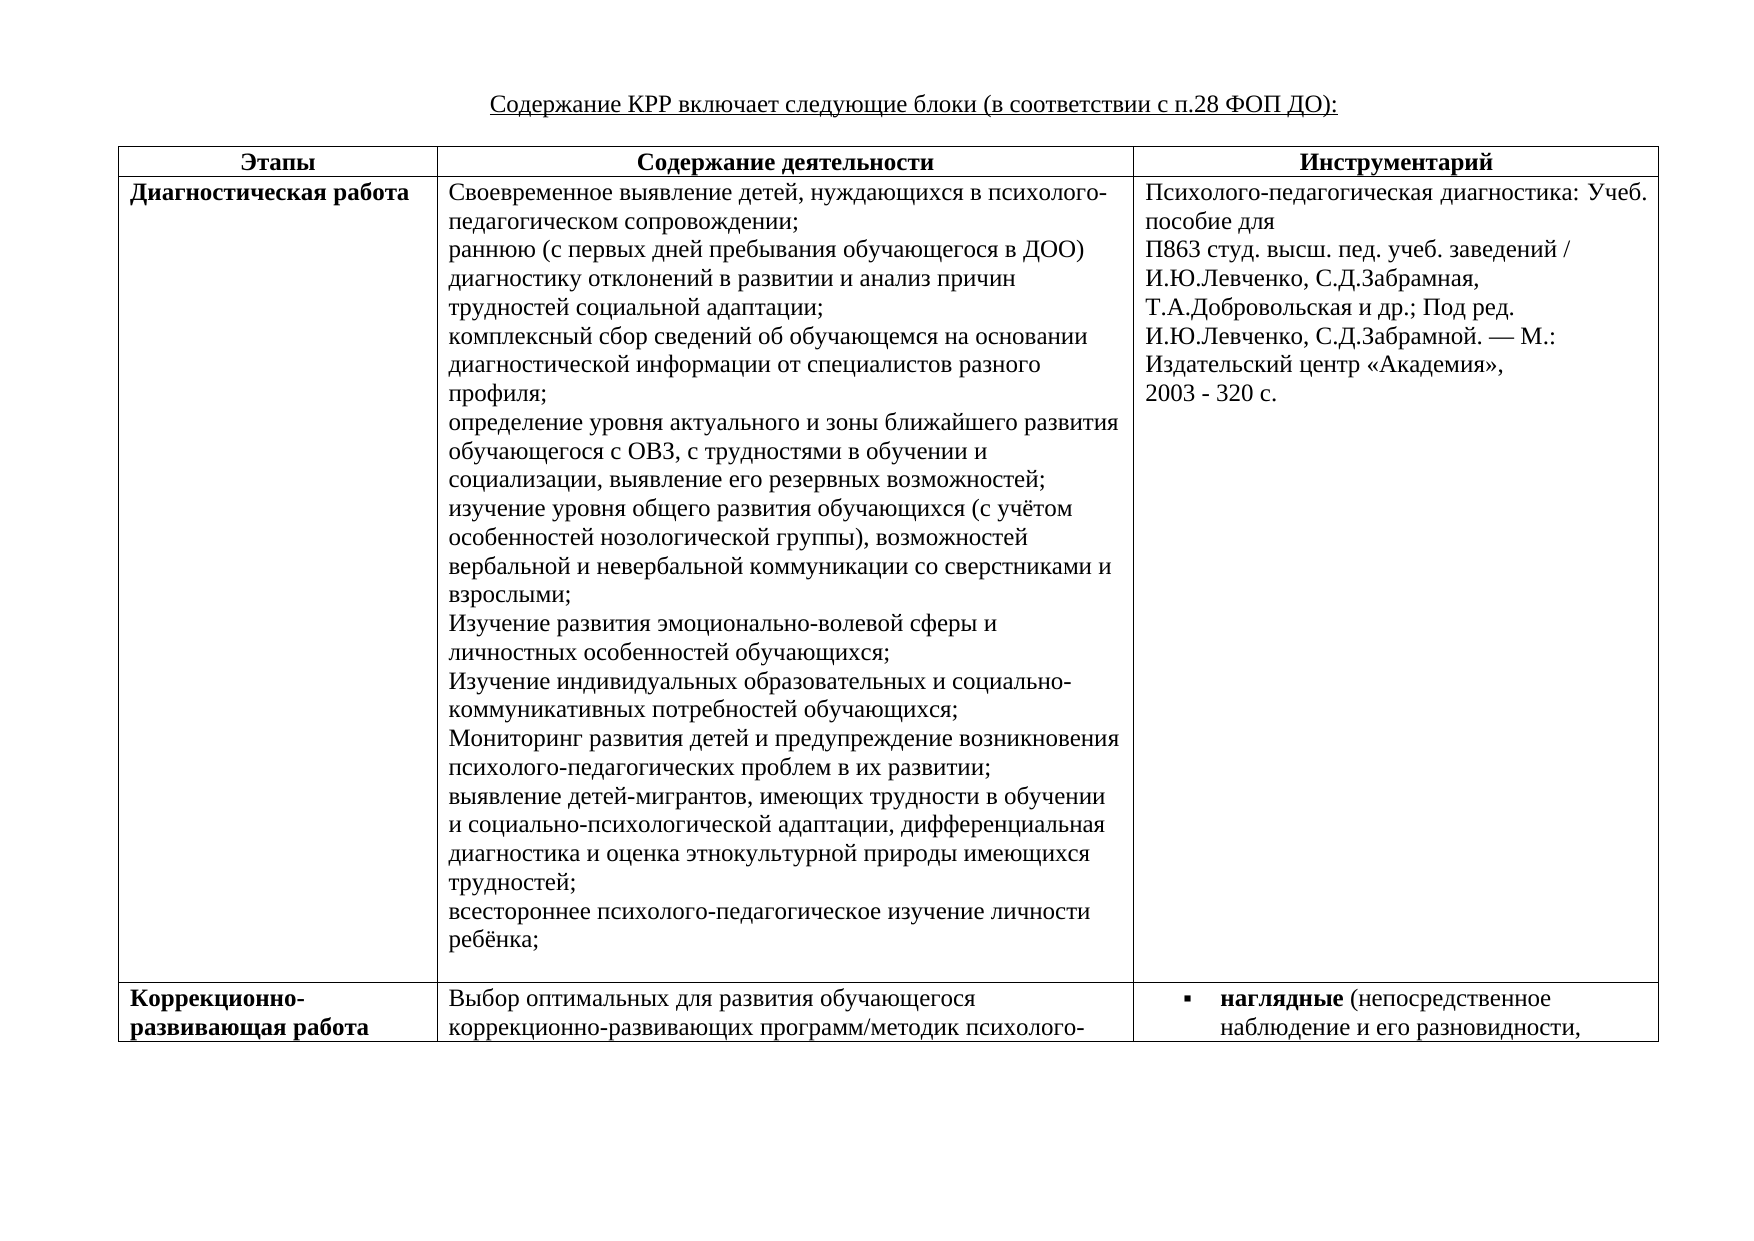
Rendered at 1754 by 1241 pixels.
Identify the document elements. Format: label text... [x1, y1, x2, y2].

table_cell Своевременное выявление детей, нуждающихся в психолого-педагогическом сопровождении; раннюю (с первых дней пребывания обучающегося в ДОО) диагностику отклонений в развитии и анализ причин трудностей социальной адаптации; комплексный сбор сведений об обучающемся на основании диагностической информации от специалистов разного профиля; определение уровня актуального и зоны ближайшего развития обучающегося с ОВЗ, с трудностями в обучении и социализации, выявление его резервных возможностей; изучение уровня общего развития обучающихся (с учётом особенностей нозологической группы), возможностей вербальной и невербальной коммуникации со сверстниками и взрослыми; Изучение развития эмоционально-волевой сферы и личностных особенностей обучающихся; Изучение индивидуальных образовательных и социально-коммуникативных потребностей обучающихся; Мониторинг развития детей и предупреждение возникновения психолого-педагогических проблем в их развитии; выявление детей-мигрантов, имеющих трудности в обучении и социально-психологической адаптации, дифференциальная диагностика и оценка этнокультурной природы имеющихся трудностей; всестороннее психолого-педагогическое изучение личности ребёнка; [438, 177, 1133, 982]
table_cell Психолого-педагогическая диагностика: Учеб. пособие для П863 студ. высш. пед. учеб. заведений / И.Ю.Левченко, С.Д.Забрамная, Т.А.Добровольская и др.; Под ред. И.Ю.Левченко, С.Д.Забрамной. — М.: Издательский центр «Академия», 2003 - 320 с. [1134, 177, 1658, 982]
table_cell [119, 983, 437, 1041]
table_cell Диагностическая работа [119, 177, 437, 982]
table_header Инструментарий [1134, 147, 1658, 176]
table_header Содержание деятельности [438, 147, 1133, 176]
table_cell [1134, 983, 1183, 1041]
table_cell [438, 983, 1133, 1041]
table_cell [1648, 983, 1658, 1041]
text Содержание КРР включает следующие блоки (в соответствии с п.28 ФОП ДО): [118, 89, 1636, 117]
table_header Этапы [119, 147, 437, 176]
